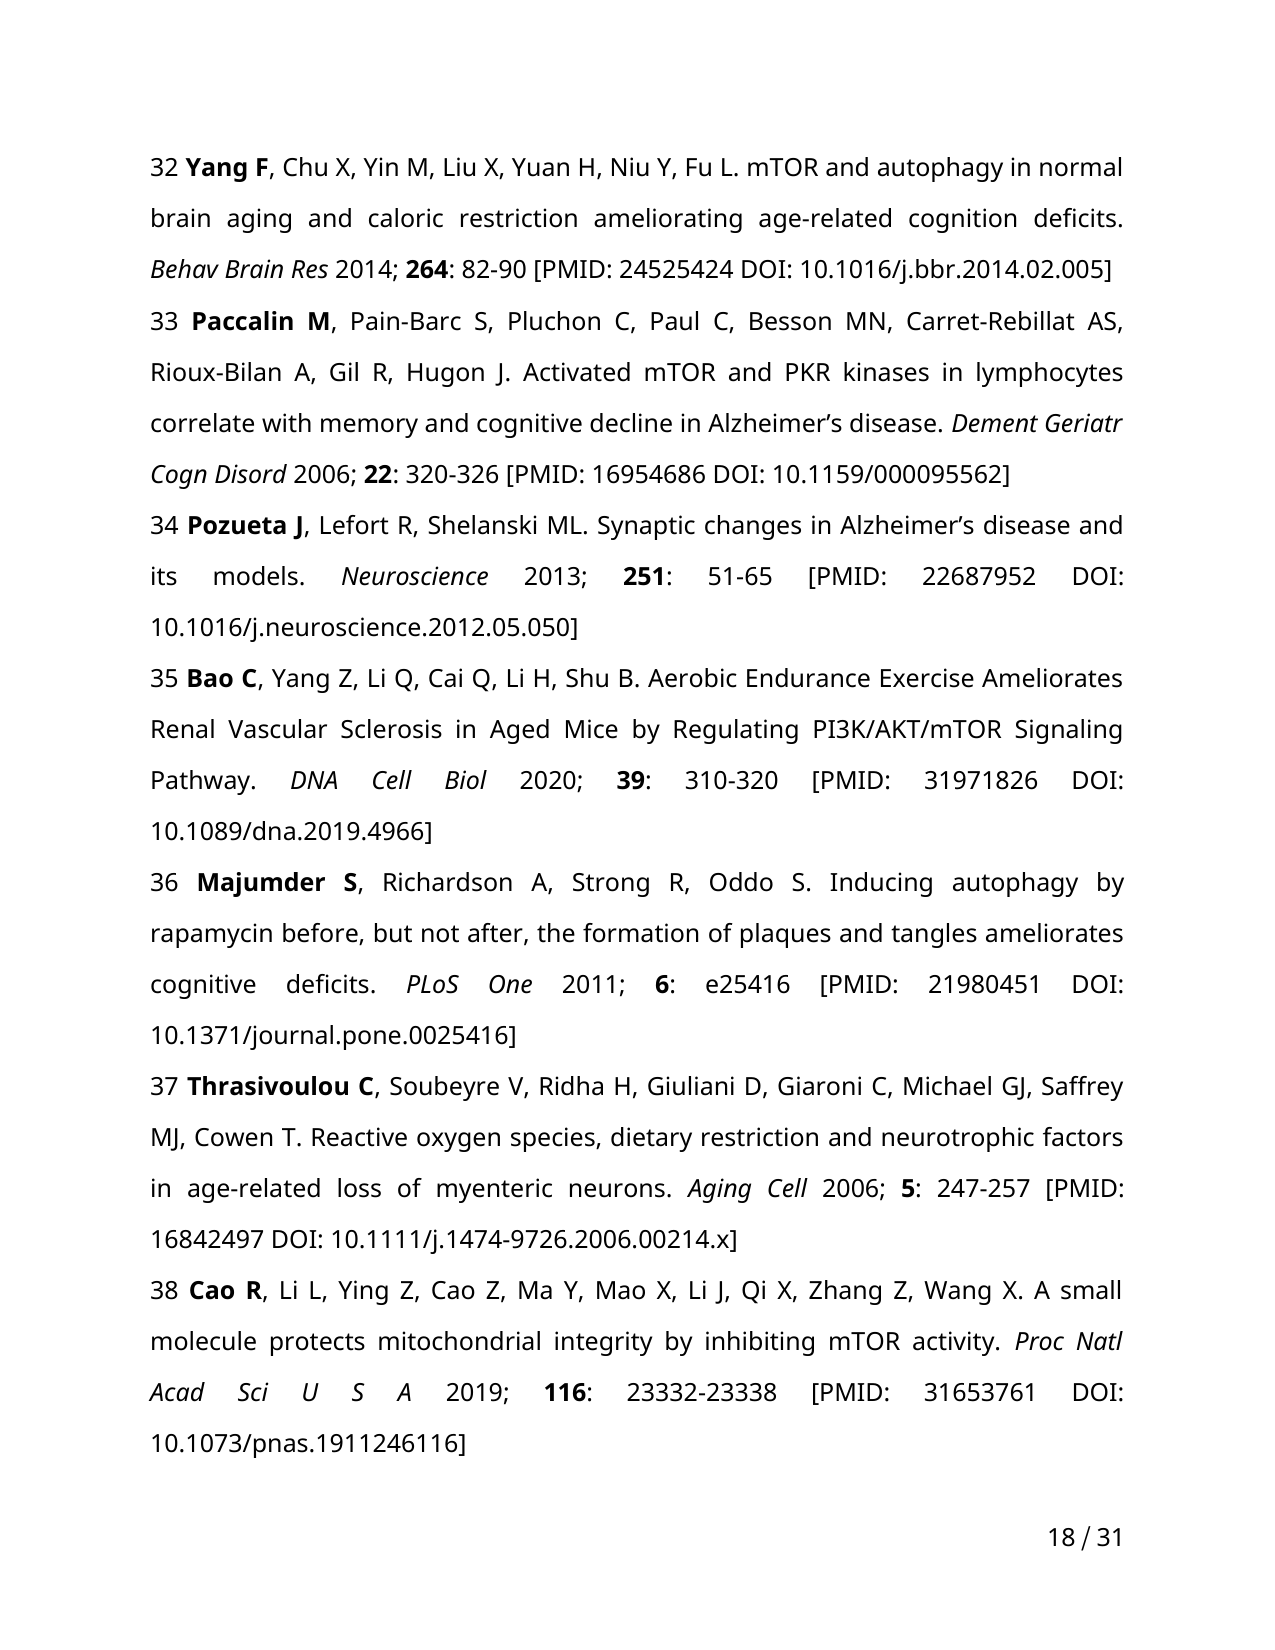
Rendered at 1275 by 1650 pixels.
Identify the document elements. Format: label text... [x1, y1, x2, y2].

text 37 Thrasivoulou C, Soubeyre V, Ridha H, Giuliani D, Giaroni C, Michael GJ, Saffrey MJ, Cowen T. Reactive oxygen species, dietary restriction and neurotrophic factors in age-related loss of myenteric neurons. Aging Cell 2006; 5: 247-257 [PMID: 16842497 DOI: 10.1111/j.1474-9726.2006.00214.x] [150, 1069, 1125, 1256]
text 36 Majumder S, Richardson A, Strong R, Oddo S. Inducing autophagy by rapamycin before, but not after, the formation of plaques and tangles ameliorates cognitive deficits. PLoS One 2011; 6: e25416 [PMID: 21980451 DOI: 10.1371/journal.pone.0025416] [150, 864, 1125, 1052]
text 33 Paccalin M, Pain-Barc S, Pluchon C, Paul C, Besson MN, Carret-Rebillat AS, Rioux-Bilan A, Gil R, Hugon J. Activated mTOR and PKR kinases in lymphocytes correlate with memory and cognitive decline in Alzheimer’s disease. Dement Geriatr Cogn Disord 2006; 22: 320-326 [PMID: 16954686 DOI: 10.1159/000095562] [150, 303, 1125, 490]
text 32 Yang F, Chu X, Yin M, Liu X, Yuan H, Niu Y, Fu L. mTOR and autophagy in normal brain aging and caloric restriction ameliorating age-related cognition deficits. Behav Brain Res 2014; 264: 82-90 [PMID: 24525424 DOI: 10.1016/j.bbr.2014.02.005] [150, 150, 1125, 286]
text 38 Cao R, Li L, Ying Z, Cao Z, Ma Y, Mao X, Li J, Qi X, Zhang Z, Wang X. A small molecule protects mitochondrial integrity by inhibiting mTOR activity. Proc Natl Acad Sci U S A 2019; 116: 23332-23338 [PMID: 31653761 DOI: 10.1073/pnas.1911246116] [150, 1273, 1125, 1460]
text 34 Pozueta J, Lefort R, Shelanski ML. Synaptic changes in Alzheimer’s disease and its models. Neuroscience 2013; 251: 51-65 [PMID: 22687952 DOI: 10.1016/j.neuroscience.2012.05.050] [150, 507, 1125, 643]
text 35 Bao C, Yang Z, Li Q, Cai Q, Li H, Shu B. Aerobic Endurance Exercise Ameliorates Renal Vascular Sclerosis in Aged Mice by Regulating PI3K/AKT/mTOR Signaling Pathway. DNA Cell Biol 2020; 39: 310-320 [PMID: 31971826 DOI: 10.1089/dna.2019.4966] [150, 660, 1125, 848]
